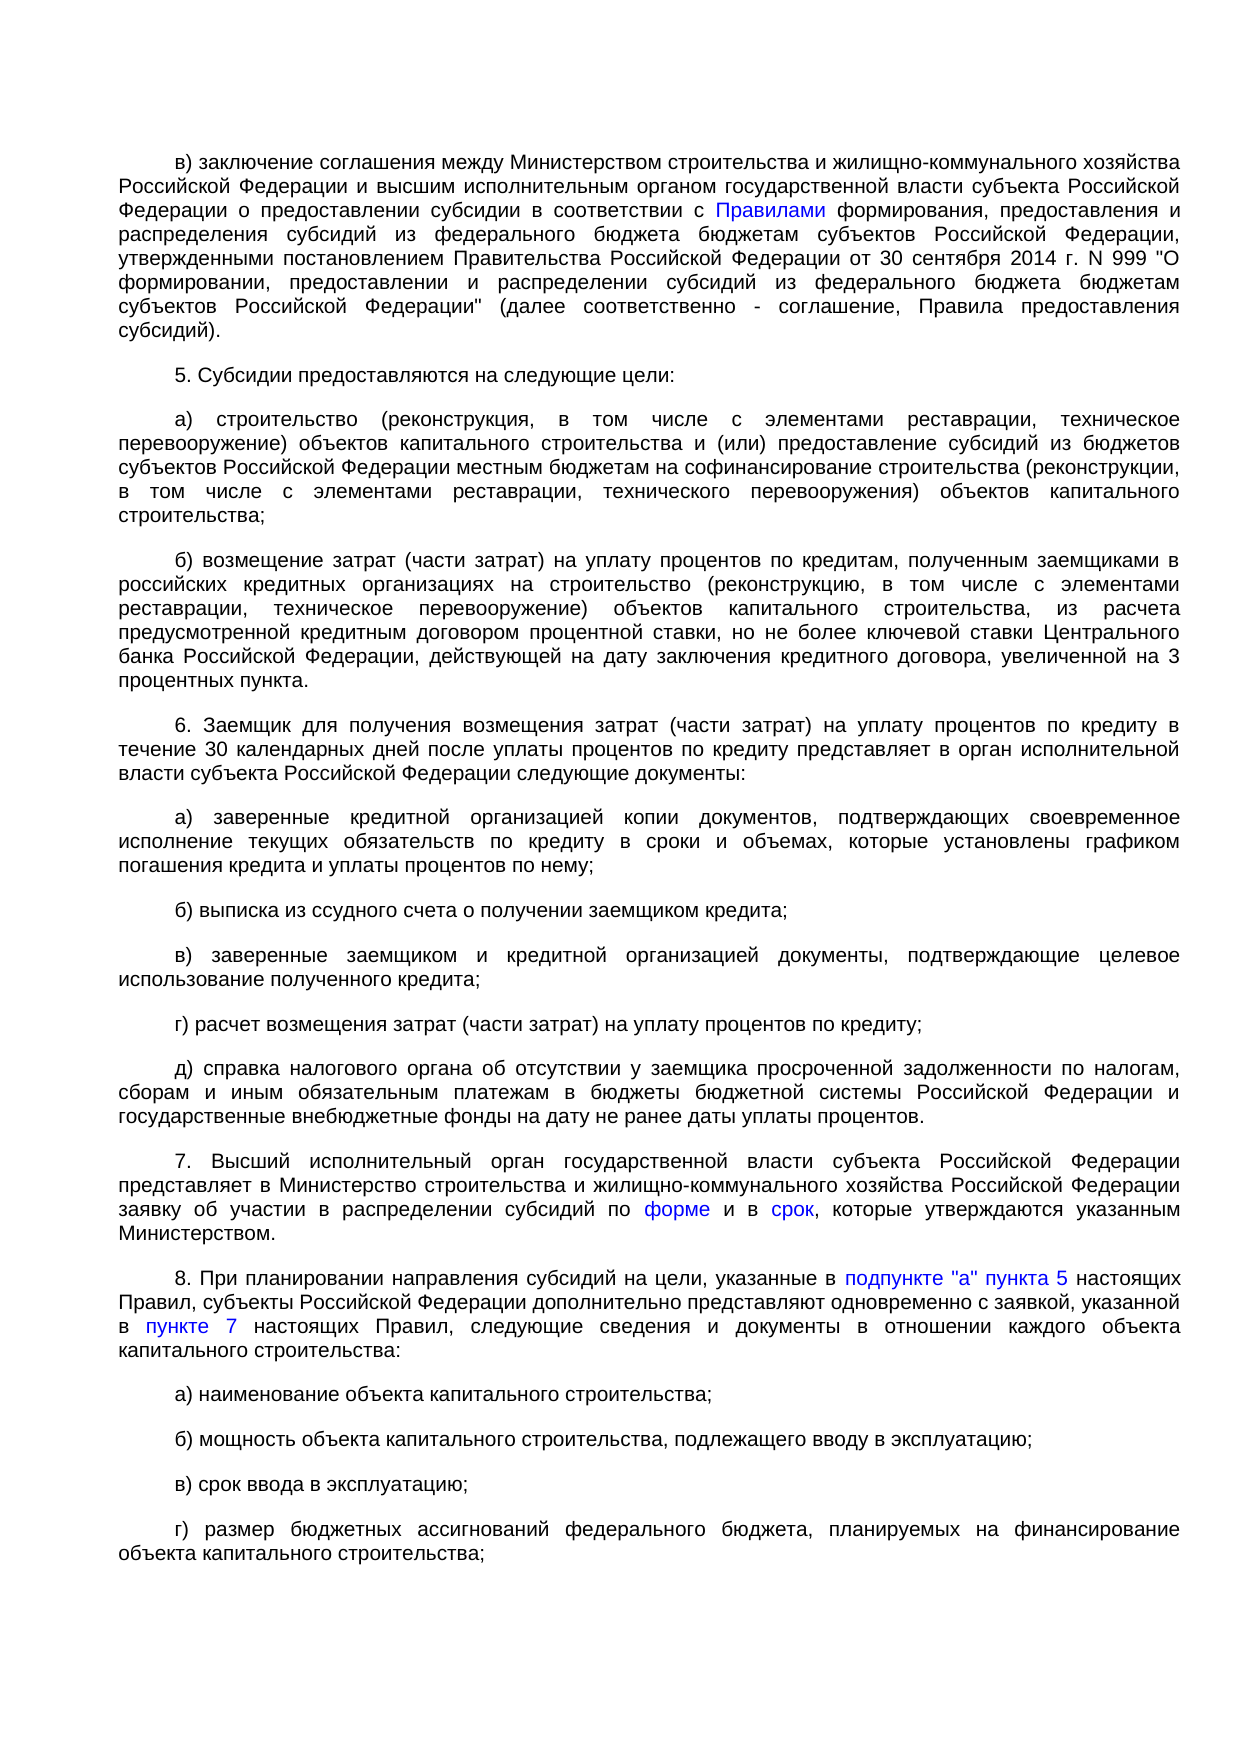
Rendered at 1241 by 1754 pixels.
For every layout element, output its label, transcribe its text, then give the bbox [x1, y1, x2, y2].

text 8. При планировании направления субсидий на цели, указанные в подпункте "а" пункта 5 настоящих Правил, субъекты Российской Федерации дополнительно представляют одновременно с заявкой, указанной в пункте 7 настоящих Правил, следующие сведения и документы в отношении каждого объекта капитального строительства: [118, 1266, 1181, 1361]
text 5. Субсидии предоставляются на следующие цели: [118, 362, 1181, 386]
text а) заверенные кредитной организацией копии документов, подтверждающих своевременное исполнение текущих обязательств по кредиту в сроки и объемах, которые установлены графиком погашения кредита и уплаты процентов по нему; [118, 805, 1181, 877]
text в) заверенные заемщиком и кредитной организацией документы, подтверждающие целевое использование полученного кредита; [118, 943, 1181, 991]
text а) наименование объекта капитального строительства; [118, 1382, 1181, 1406]
text д) справка налогового органа об отсутствии у заемщика просроченной задолженности по налогам, сборам и иным обязательным платежам в бюджеты бюджетной системы Российской Федерации и государственные внебюджетные фонды на дату не ранее даты уплаты процентов. [118, 1056, 1181, 1128]
text б) выписка из ссудного счета о получении заемщиком кредита; [118, 898, 1181, 922]
text г) размер бюджетных ассигнований федерального бюджета, планируемых на финансирование объекта капитального строительства; [118, 1517, 1181, 1564]
text г) расчет возмещения затрат (части затрат) на уплату процентов по кредиту; [118, 1011, 1181, 1035]
text а) строительство (реконструкция, в том числе с элементами реставрации, техническое перевооружение) объектов капитального строительства и (или) предоставление субсидий из бюджетов субъектов Российской Федерации местным бюджетам на софинансирование строительства (реконструкции, в том числе с элементами реставрации, технического перевооружения) объектов капитального строительства; [118, 407, 1181, 527]
text б) мощность объекта капитального строительства, подлежащего вводу в эксплуатацию; [118, 1427, 1181, 1451]
text 6. Заемщик для получения возмещения затрат (части затрат) на уплату процентов по кредиту в течение 30 календарных дней после уплаты процентов по кредиту представляет в орган исполнительной власти субъекта Российской Федерации следующие документы: [118, 712, 1181, 784]
text в) срок ввода в эксплуатацию; [118, 1472, 1181, 1496]
text б) возмещение затрат (части затрат) на уплату процентов по кредитам, полученным заемщиками в российских кредитных организациях на строительство (реконструкцию, в том числе с элементами реставрации, техническое перевооружение) объектов капитального строительства, из расчета предусмотренной кредитным договором процентной ставки, но не более ключевой ставки Центрального банка Российской Федерации, действующей на дату заключения кредитного договора, увеличенной на 3 процентных пункта. [118, 548, 1181, 692]
text 7. Высший исполнительный орган государственной власти субъекта Российской Федерации представляет в Министерство строительства и жилищно-коммунального хозяйства Российской Федерации заявку об участии в распределении субсидий по форме и в срок, которые утверждаются указанным Министерством. [118, 1149, 1181, 1245]
text в) заключение соглашения между Министерством строительства и жилищно-коммунального хозяйства Российской Федерации и высшим исполнительным органом государственной власти субъекта Российской Федерации о предоставлении субсидии в соответствии с Правилами формирования, предоставления и распределения субсидий из федерального бюджета бюджетам субъектов Российской Федерации, утвержденными постановлением Правительства Российской Федерации от 30 сентября 2014 г. N 999 "О формировании, предоставлении и распределении субсидий из федерального бюджета бюджетам субъектов Российской Федерации" (далее соответственно - соглашение, Правила предоставления субсидий). [118, 150, 1181, 342]
